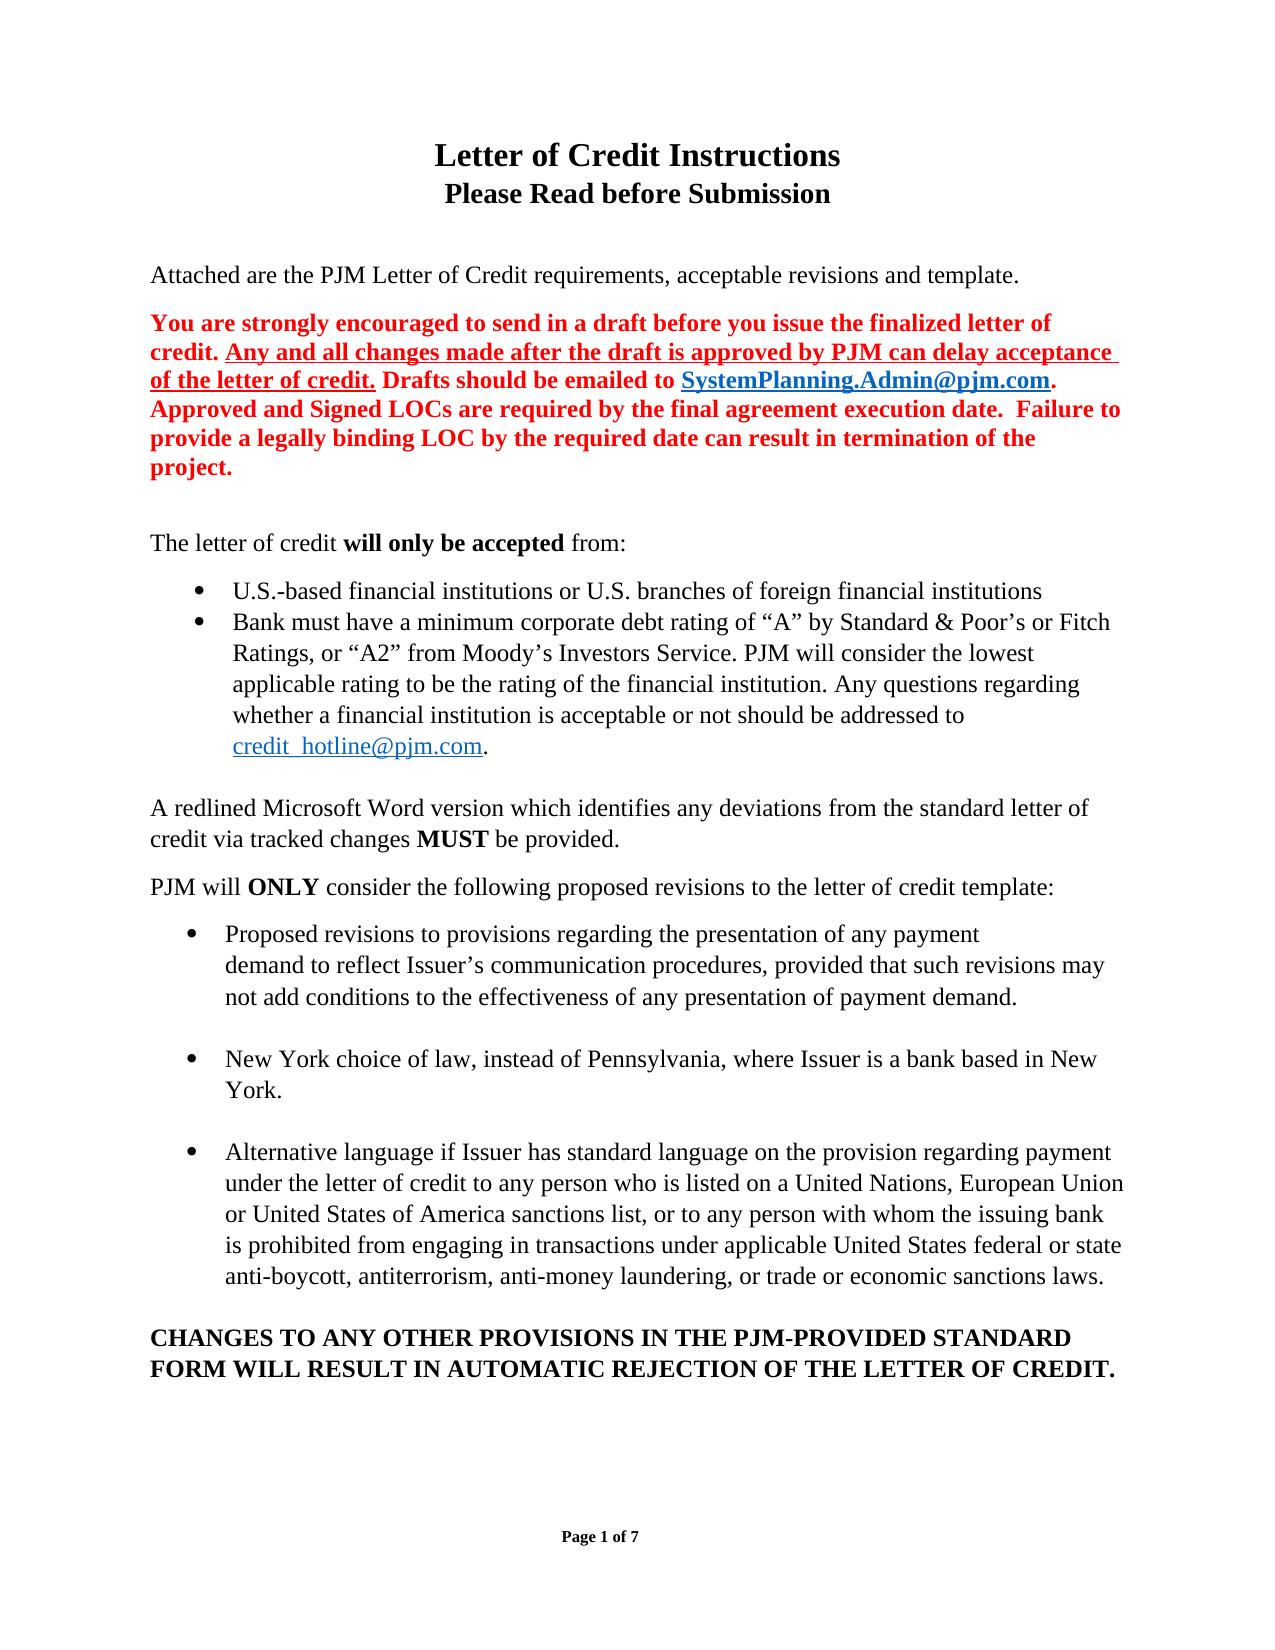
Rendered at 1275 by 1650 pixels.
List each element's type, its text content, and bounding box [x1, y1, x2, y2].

text A redlined Microsoft Word version which identifies any deviations from the standard letter of credit via tracked changes MUST be provided. [150, 793, 1125, 853]
text Attached are the PJM Letter of Credit requirements, acceptable revisions and template. [150, 260, 1125, 289]
text CHANGES TO ANY OTHER PROVISIONS IN THE PJM-PROVIDED STANDARD FORM WILL RESULT IN AUTOMATIC REJECTION OF THE LETTER OF CREDIT. [150, 1323, 1125, 1383]
list Bank must have a minimum corporate debt rating of “A” by Standard & Poor’s or Fitch Ratings, or “A2” from Moody’s Investors Service. PJM will consider the lowest applicable rating to be the rating of the financial institution. Any questions regarding whether a financial institution is acceptable or not should be addressed to credit_hotline@pjm.com. [195, 607, 1125, 791]
list U.S.-based financial institutions or U.S. branches of foreign financial institutions [195, 576, 1125, 604]
text You are strongly encouraged to send in a draft before you issue the finalized letter of credit. Any and all changes made after the draft is approved by PJM can delay acceptance of the letter of credit. Drafts should be emailed to SystemPlanning.Admin@pjm.com. Approved and Signed LOCs are required by the final agreement execution date. Failure to provide a legally binding LOC by the required date can result in termination of the project. [150, 308, 1125, 480]
list Proposed revisions to provisions regarding the presentation of any payment demand to reflect Issuer’s communication procedures, provided that such revisions may not add conditions to the effectiveness of any presentation of payment demand. [187, 919, 1125, 1041]
text PJM will ONLY consider the following proposed revisions to the letter of credit template: [150, 872, 1125, 901]
text Letter of Credit Instructions [150, 135, 1125, 173]
list New York choice of law, instead of Pennsylvania, where Issuer is a bank based in New York. [187, 1044, 1125, 1134]
text The letter of credit will only be accepted from: [150, 528, 1125, 557]
text Please Read before Submission [150, 176, 1125, 210]
list Alternative language if Issuer has standard language on the provision regarding payment under the letter of credit to any person who is listed on a United Nations, European Union or United States of America sanctions list, or to any person with whom the issuing bank is prohibited from engaging in transactions under applicable United States federal or state anti-boycott, antiterrorism, anti-money laundering, or trade or economic sanctions laws. [187, 1137, 1125, 1321]
